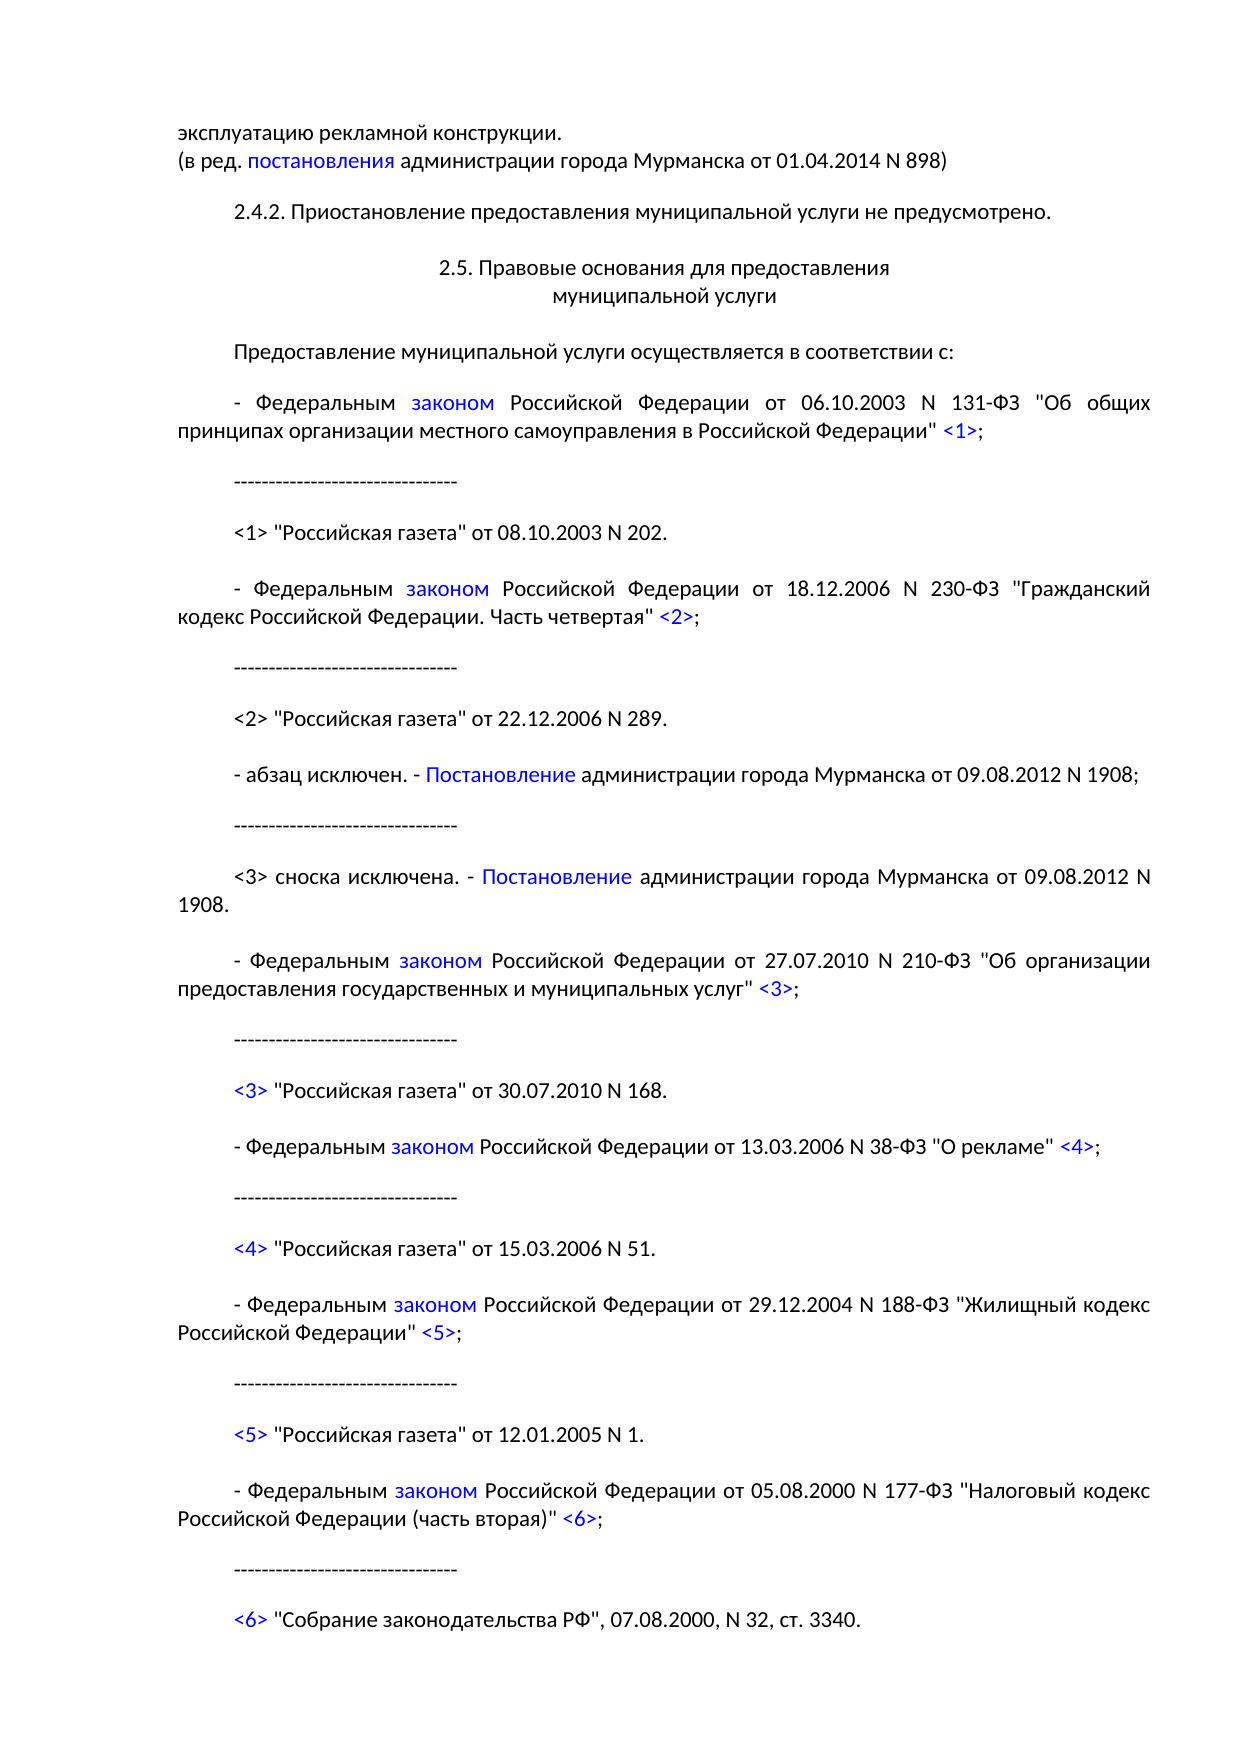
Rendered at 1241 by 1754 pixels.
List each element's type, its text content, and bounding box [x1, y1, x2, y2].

text <3> сноска исключена. - Постановление администрации города Мурманска от 09.08.2012 N 1908. [177, 862, 1152, 918]
text 2.4.2. Приостановление предоставления муниципальной услуги не предусмотрено. [177, 197, 1152, 225]
text -------------------------------- [177, 1369, 1152, 1397]
text Предоставление муниципальной услуги осуществляется в соответствии с: [177, 337, 1152, 365]
text 2.5. Правовые основания для предоставления [177, 253, 1152, 281]
text (в ред. постановления администрации города Мурманска от 01.04.2014 N 898) [177, 146, 1152, 174]
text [177, 118, 1152, 146]
text -------------------------------- [177, 1555, 1152, 1583]
text -------------------------------- [177, 811, 1152, 839]
text <2> "Российская газета" от 22.12.2006 N 289. [177, 704, 1152, 732]
text -------------------------------- [177, 653, 1152, 681]
text -------------------------------- [177, 1183, 1152, 1211]
text -------------------------------- [177, 1025, 1152, 1053]
text - Федеральным законом Российской Федерации от 06.10.2003 N 131-ФЗ "Об общих принципах организации местного самоуправления в Российской Федерации" <1>; [177, 388, 1152, 444]
text муниципальной услуги [177, 281, 1152, 309]
text <4> "Российская газета" от 15.03.2006 N 51. [177, 1234, 1152, 1262]
text - Федеральным законом Российской Федерации от 18.12.2006 N 230-ФЗ "Гражданский кодекс Российской Федерации. Часть четвертая" <2>; [177, 574, 1152, 630]
text - Федеральным законом Российской Федерации от 29.12.2004 N 188-ФЗ "Жилищный кодекс Российской Федерации" <5>; [177, 1290, 1152, 1346]
text <3> "Российская газета" от 30.07.2010 N 168. [177, 1076, 1152, 1104]
text <5> "Российская газета" от 12.01.2005 N 1. [177, 1420, 1152, 1448]
text - абзац исключен. - Постановление администрации города Мурманска от 09.08.2012 N 1908; [177, 760, 1152, 788]
text - Федеральным законом Российской Федерации от 05.08.2000 N 177-ФЗ "Налоговый кодекс Российской Федерации (часть вторая)" <6>; [177, 1476, 1152, 1532]
text - Федеральным законом Российской Федерации от 13.03.2006 N 38-ФЗ "О рекламе" <4>; [177, 1132, 1152, 1160]
text -------------------------------- [177, 467, 1152, 495]
text - Федеральным законом Российской Федерации от 27.07.2010 N 210-ФЗ "Об организации предоставления государственных и муниципальных услуг" <3>; [177, 946, 1152, 1002]
text <1> "Российская газета" от 08.10.2003 N 202. [177, 518, 1152, 546]
text <6> "Собрание законодательства РФ", 07.08.2000, N 32, ст. 3340. [177, 1606, 1152, 1634]
